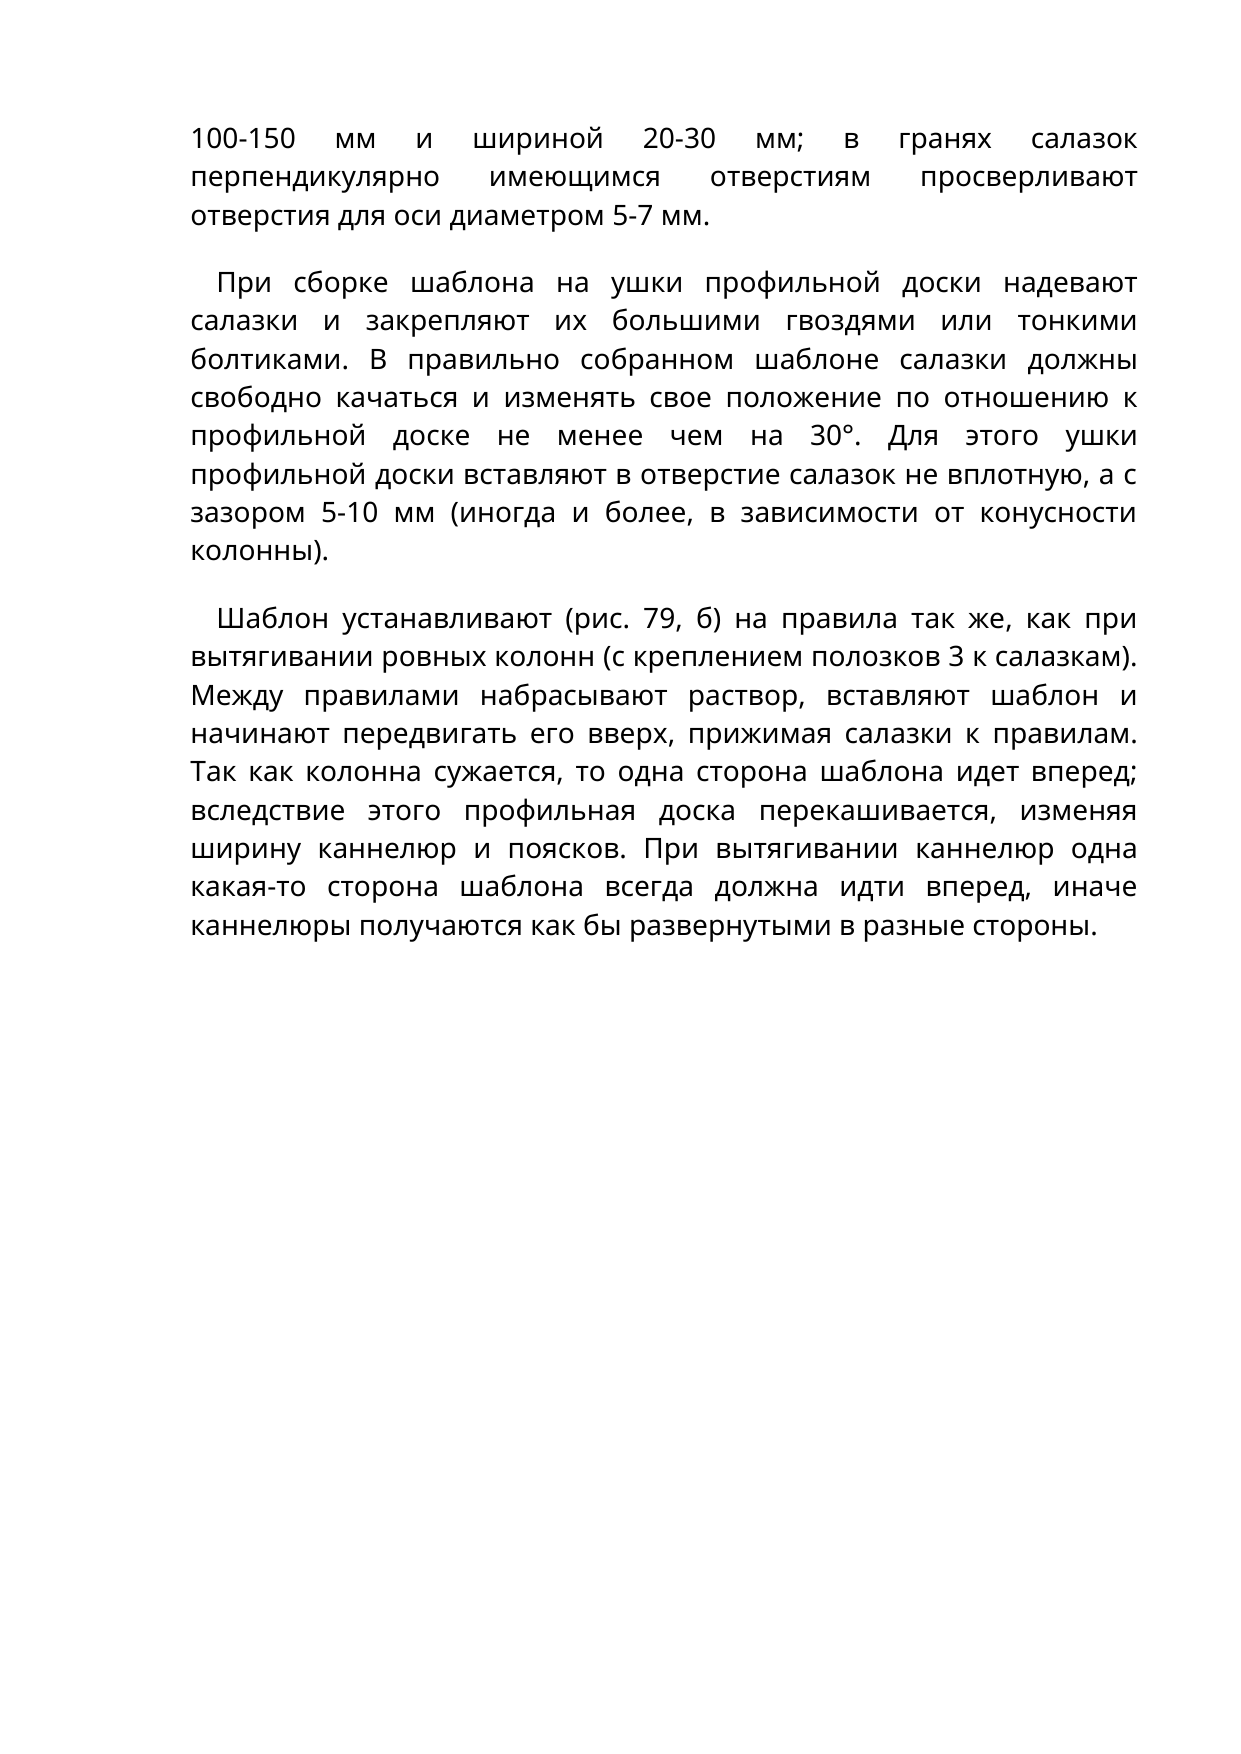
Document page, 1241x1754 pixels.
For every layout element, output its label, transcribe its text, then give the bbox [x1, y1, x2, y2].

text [190, 118, 1139, 233]
text При сборке шаблона на ушки профильной доски надевают салазки и закрепляют их большими гвоздями или тонкими болтиками. В правильно собранном шаблоне салазки должны свободно качаться и изменять свое положение по отношению к профильной доске не менее чем на 30°. Для этого ушки профильной доски вставляют в отверстие салазок не вплотную, а с зазором 5-10 мм (иногда и более, в зависимости от конусности колонны). [190, 262, 1139, 569]
text Шаблон устанавливают (рис. 79, б) на правила так же, как при вытягивании ровных колонн (с креплением полозков 3 к салазкам). Между правилами набрасывают раствор, вставляют шаблон и начинают передвигать его вверх, прижимая салазки к правилам. Так как колонна сужается, то одна сторона шаблона идет вперед; вследствие этого профильная доска перекашивается, изменяя ширину каннелюр и поясков. При вытягивании каннелюр одна какая-то сторона шаблона всегда должна идти вперед, иначе каннелюры получаются как бы развернутыми в разные стороны. [190, 598, 1139, 943]
